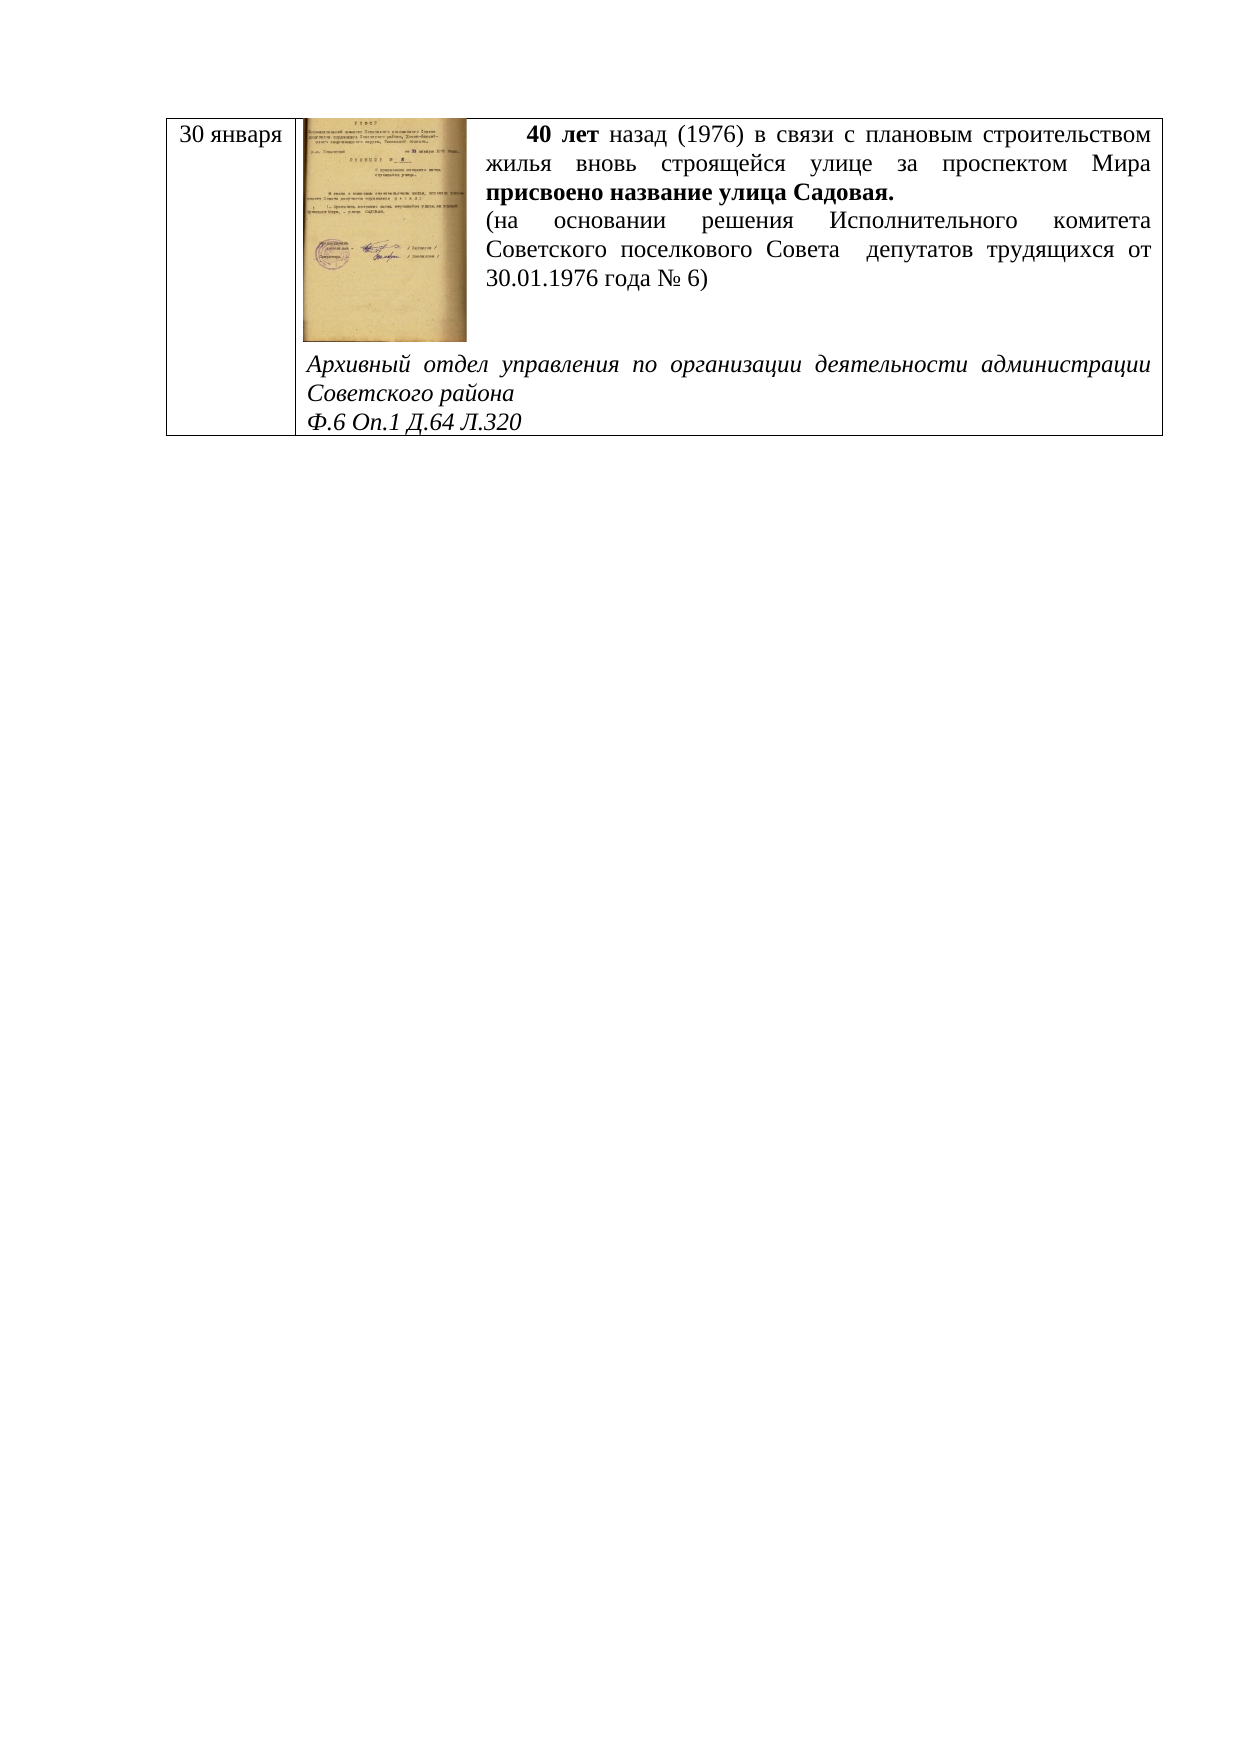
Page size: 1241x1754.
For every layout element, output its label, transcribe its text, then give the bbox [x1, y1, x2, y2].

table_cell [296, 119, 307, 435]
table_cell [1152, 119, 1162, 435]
table_cell 30 января [167, 119, 295, 435]
picture [303, 118, 467, 342]
